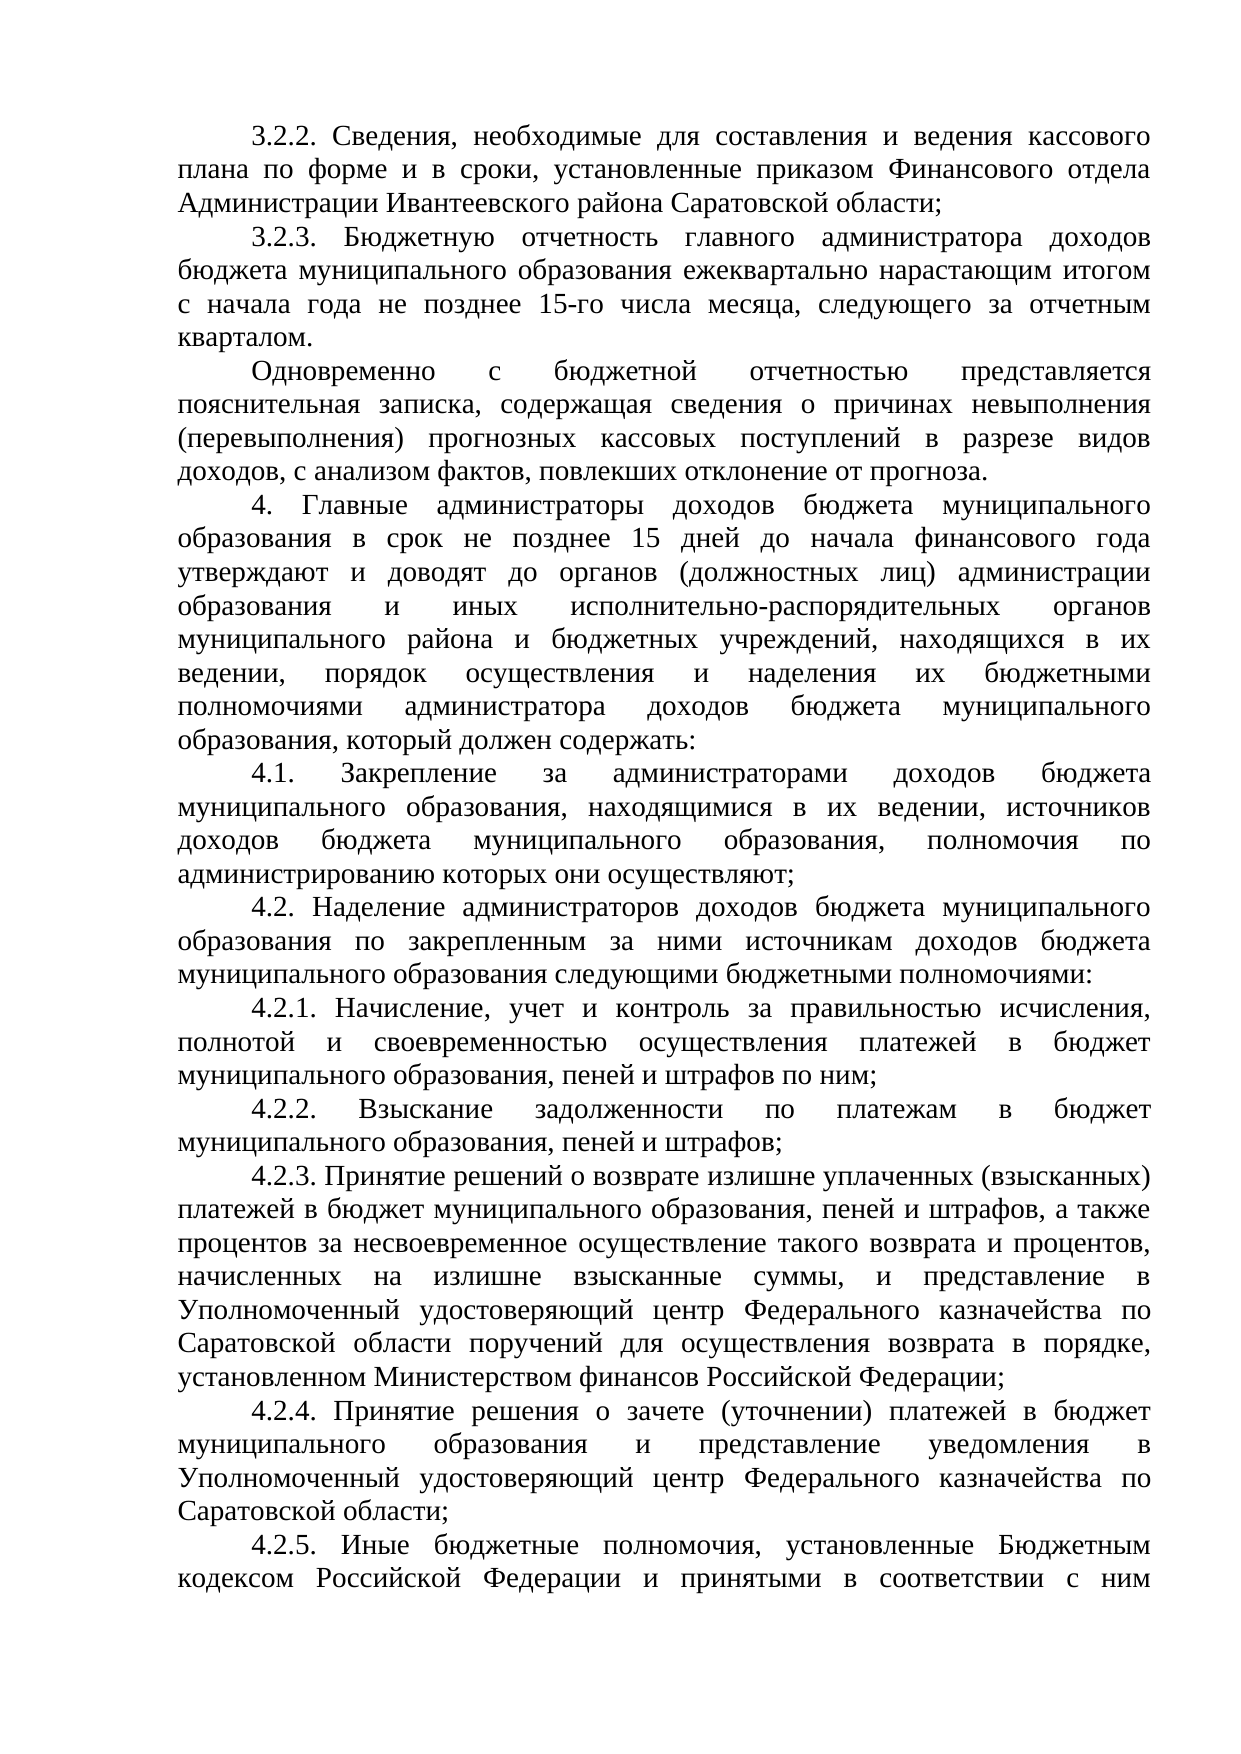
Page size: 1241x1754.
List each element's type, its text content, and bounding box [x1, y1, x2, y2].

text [177, 1527, 1152, 1594]
text 4.2.2. Взыскание задолженности по платежам в бюджет муниципального образования, пеней и штрафов; [177, 1091, 1152, 1158]
text 4.2. Наделение администраторов доходов бюджета муниципального образования по закрепленным за ними источникам доходов бюджета муниципального образования следующими бюджетными полномочиями: [177, 889, 1152, 990]
text 3.2.3. Бюджетную отчетность главного администратора доходов бюджета муниципального образования ежеквартально нарастающим итогом с начала года не позднее 15-го числа месяца, следующего за отчетным кварталом. [177, 219, 1152, 353]
text 4.2.4. Принятие решения о зачете (уточнении) платежей в бюджет муниципального образования и представление уведомления в Уполномоченный удостоверяющий центр Федерального казначейства по Саратовской области; [177, 1393, 1152, 1527]
text 4.1. Закрепление за администраторами доходов бюджета муниципального образования, находящимися в их ведении, источников доходов бюджета муниципального образования, полномочия по администрированию которых они осуществляют; [177, 755, 1152, 889]
text 4.2.1. Начисление, учет и контроль за правильностью исчисления, полнотой и своевременностью осуществления платежей в бюджет муниципального образования, пеней и штрафов по ним; [177, 990, 1152, 1091]
text Одновременно с бюджетной отчетностью представляется пояснительная записка, содержащая сведения о причинах невыполнения (перевыполнения) прогнозных кассовых поступлений в разрезе видов доходов, с анализом фактов, повлекших отклонение от прогноза. [177, 353, 1152, 487]
text 4.2.3. Принятие решений о возврате излишне уплаченных (взысканных) платежей в бюджет муниципального образования, пеней и штрафов, а также процентов за несвоевременное осуществление такого возврата и процентов, начисленных на излишне взысканные суммы, и представление в Уполномоченный удостоверяющий центр Федерального казначейства по Саратовской области поручений для осуществления возврата в порядке, установленном Министерством финансов Российской Федерации; [177, 1158, 1152, 1393]
text 3.2.2. Сведения, необходимые для составления и ведения кассового плана по форме и в сроки, установленные приказом Финансового отдела Администрации Ивантеевского района Саратовской области; [177, 118, 1152, 219]
text 4. Главные администраторы доходов бюджета муниципального образования в срок не позднее 15 дней до начала финансового года утверждают и доводят до органов (должностных лиц) администрации образования и иных исполнительно-распорядительных органов муниципального района и бюджетных учреждений, находящихся в их ведении, порядок осуществления и наделения их бюджетными полномочиями администратора доходов бюджета муниципального образования, который должен содержать: [177, 487, 1152, 755]
